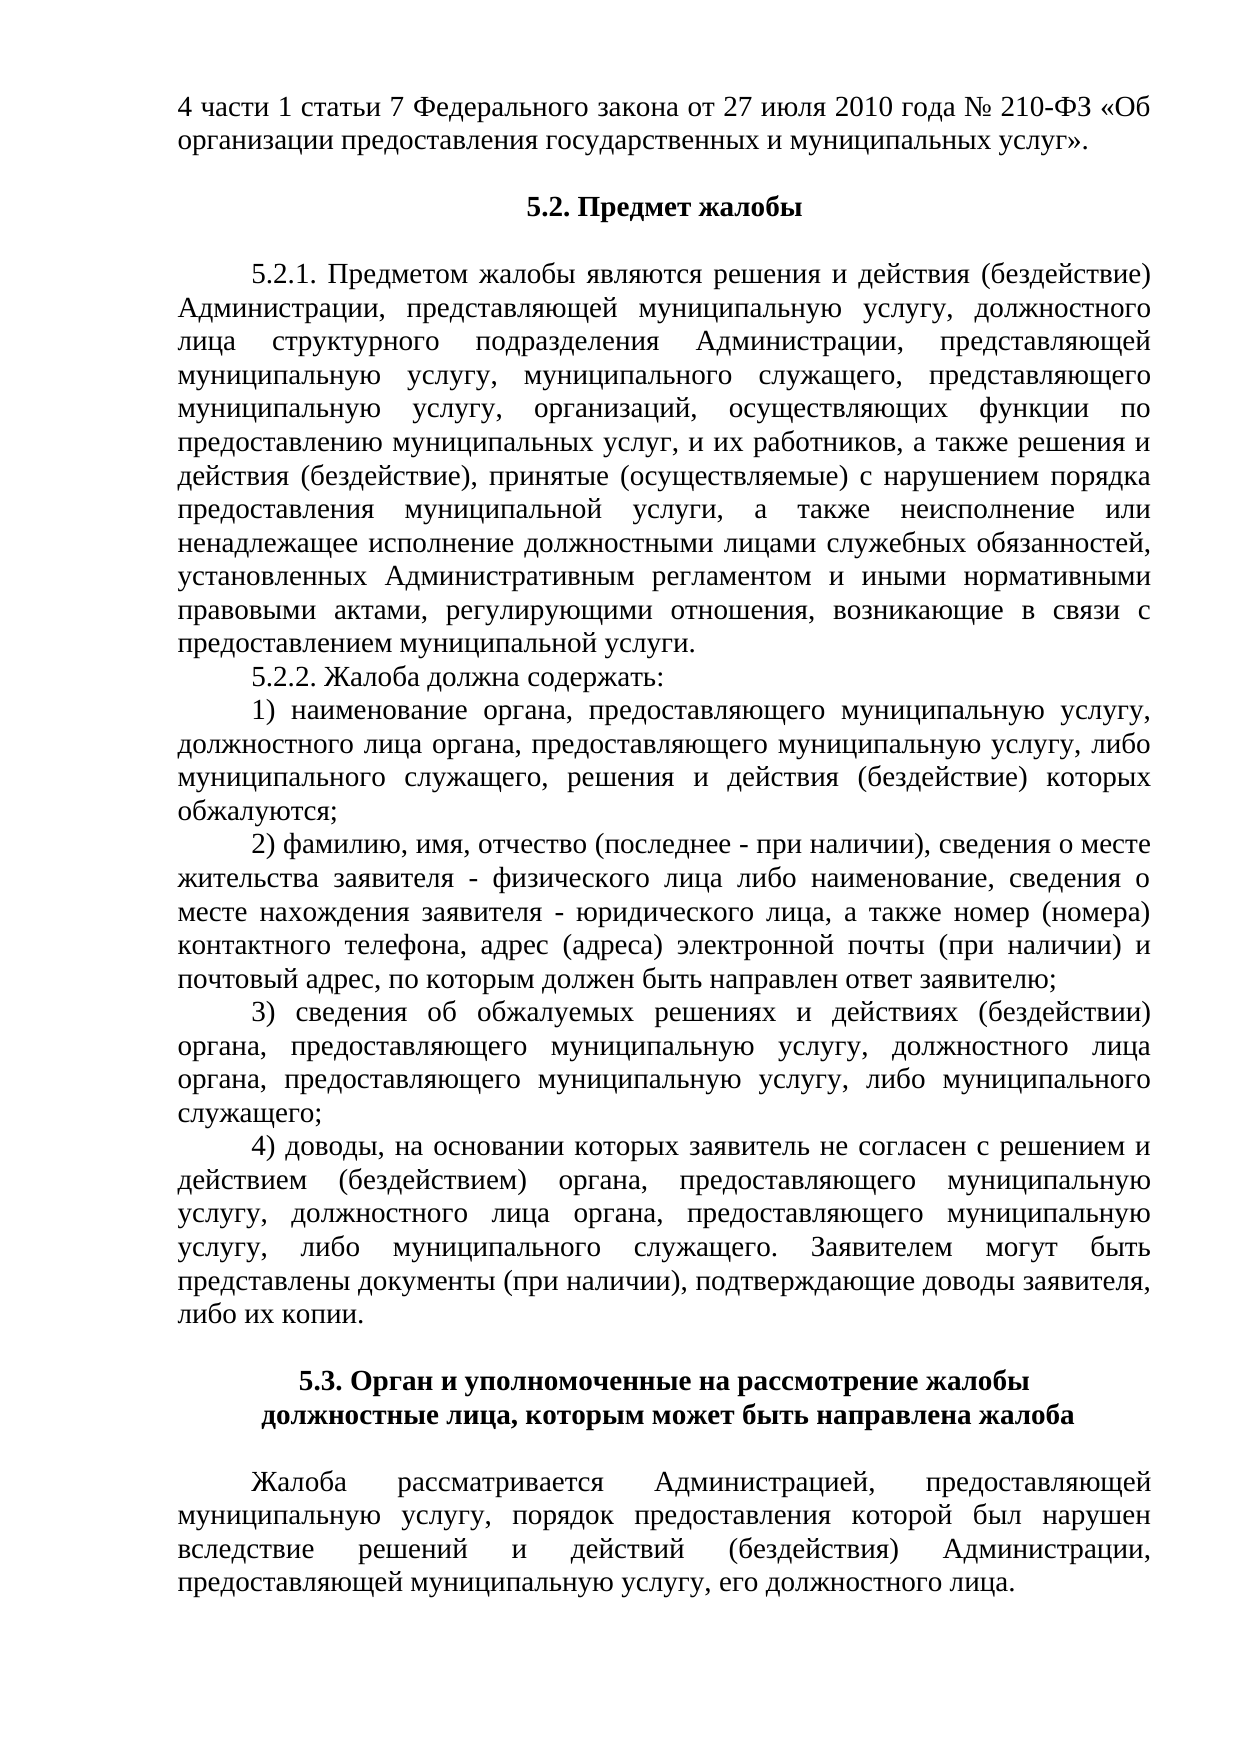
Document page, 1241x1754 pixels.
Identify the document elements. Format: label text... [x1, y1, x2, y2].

text 2) фамилию, имя, отчество (последнее - при наличии), сведения о месте жительства заявителя - физического лица либо наименование, сведения о месте нахождения заявителя - юридического лица, а также номер (номера) контактного телефона, адрес (адреса) электронной почты (при наличии) и почтовый адрес, по которым должен быть направлен ответ заявителю; [177, 827, 1152, 994]
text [177, 89, 1152, 156]
text 4) доводы, на основании которых заявитель не согласен с решением и действием (бездействием) органа, предоставляющего муниципальную услугу, должностного лица органа, предоставляющего муниципальную услугу, либо муниципального служащего. Заявителем могут быть представлены документы (при наличии), подтверждающие доводы заявителя, либо их копии. [177, 1128, 1152, 1330]
text 3) сведения об обжалуемых решениях и действиях (бездействии) органа, предоставляющего муниципальную услугу, должностного лица органа, предоставляющего муниципальную услугу, либо муниципального служащего; [177, 994, 1152, 1128]
text 1) наименование органа, предоставляющего муниципальную услугу, должностного лица органа, предоставляющего муниципальную услугу, либо муниципального служащего, решения и действия (бездействие) которых обжалуются; [177, 692, 1152, 827]
text 5.2.1. Предметом жалобы являются решения и действия (бездействие) Администрации, представляющей муниципальную услугу, должностного лица структурного подразделения Администрации, представляющей муниципальную услугу, муниципального служащего, представляющего муниципальную услугу, организаций, осуществляющих функции по предоставлению муниципальных услуг, и их работников, а также решения и действия (бездействие), принятые (осуществляемые) с нарушением порядка предоставления муниципальной услуги, а также неисполнение или ненадлежащее исполнение должностными лицами служебных обязанностей, установленных Административным регламентом и иными нормативными правовыми актами, регулирующими отношения, возникающие в связи с предоставлением муниципальной услуги. [177, 256, 1152, 659]
text Жалоба рассматривается Администрацией, предоставляющей муниципальную услугу, порядок предоставления которой был нарушен вследствие решений и действий (бездействия) Администрации, предоставляющей муниципальную услугу, его должностного лица. [177, 1464, 1152, 1598]
text 5.2. Предмет жалобы [177, 189, 1152, 223]
text 5.3. Орган и уполномоченные на рассмотрение жалобы [177, 1363, 1152, 1397]
text 5.2.2. Жалоба должна содержать: [177, 659, 1152, 692]
text должностные лица, которым может быть направлена жалоба [177, 1397, 1152, 1430]
